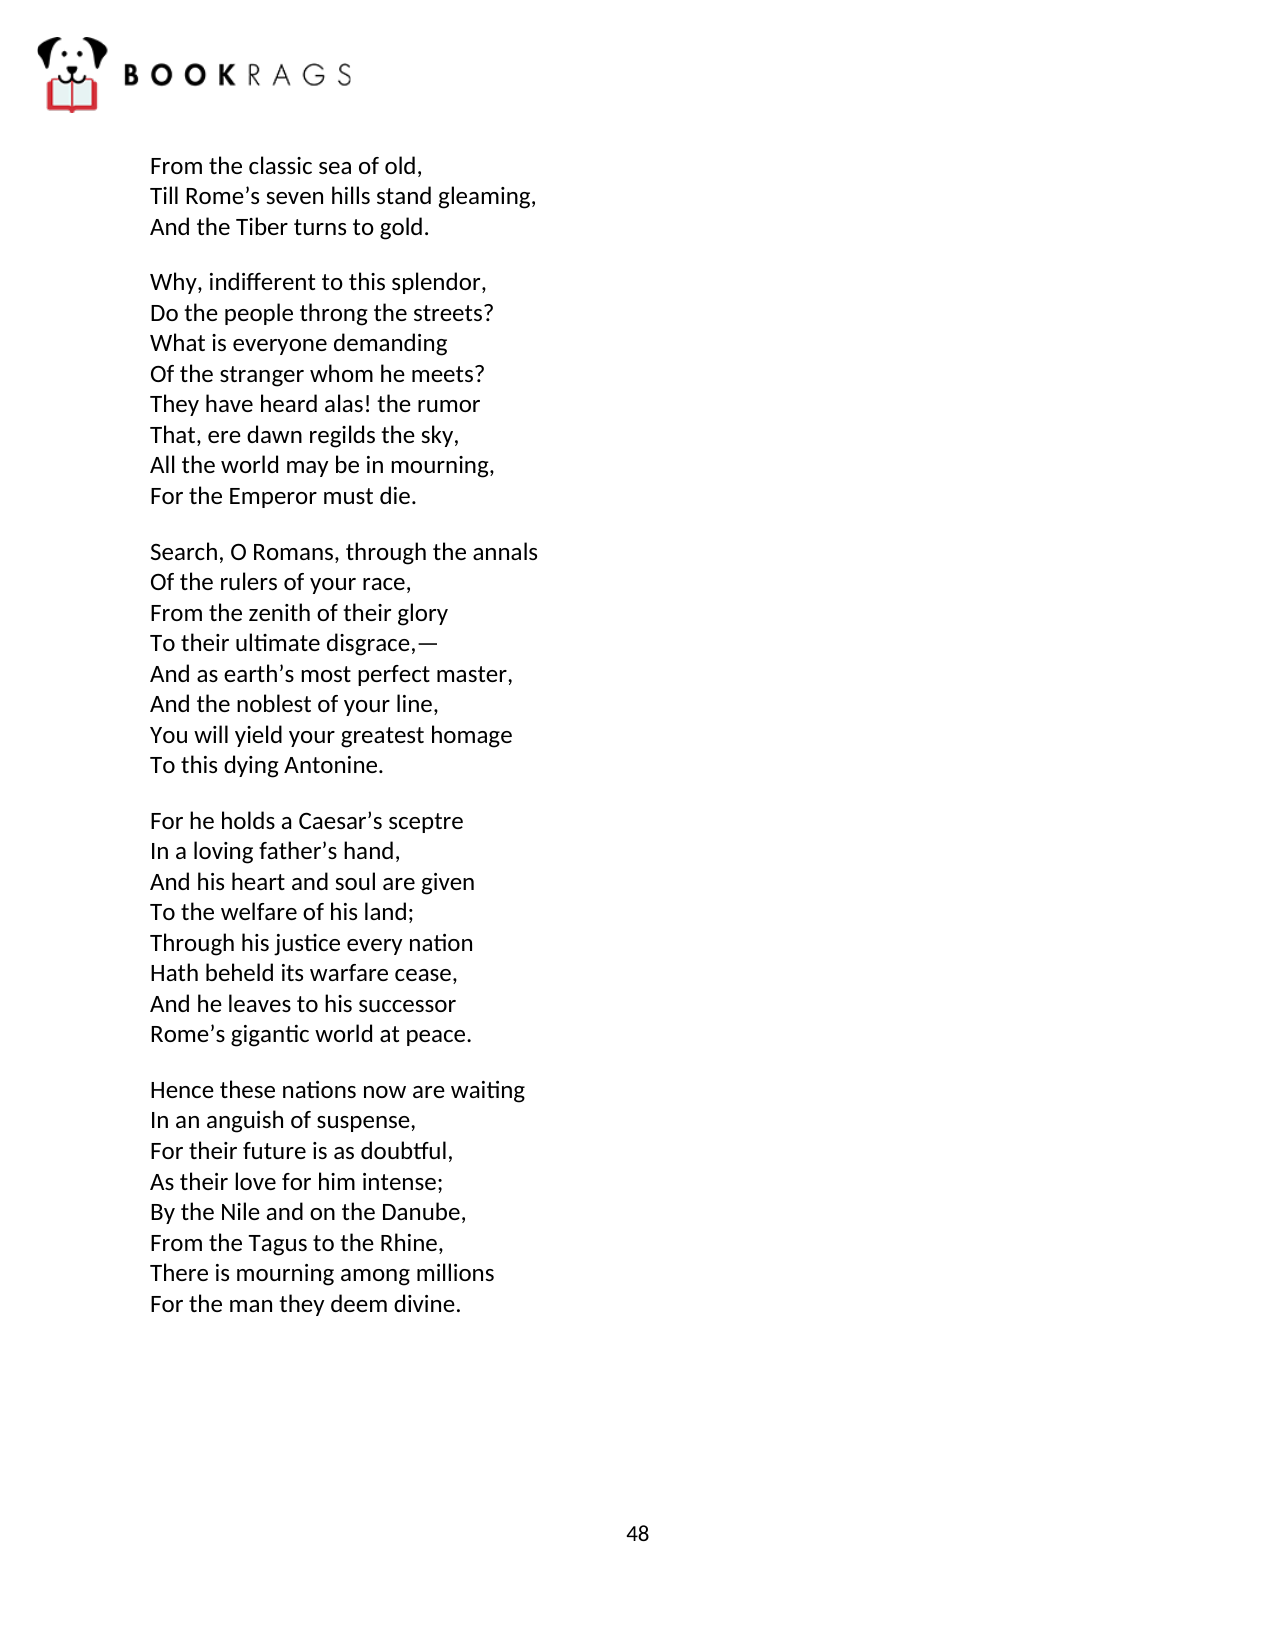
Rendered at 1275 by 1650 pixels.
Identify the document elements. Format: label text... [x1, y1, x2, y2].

picture [37, 37, 351, 113]
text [150, 150, 1125, 242]
text For he holds a Caesar’s sceptre In a loving father’s hand, And his heart and soul are given To the welfare of his land; Through his justice every nation Hath beheld its warfare cease, And he leaves to his successor Rome’s gigantic world at peace. [150, 805, 1125, 1049]
text Search, O Romans, through the annals Of the rulers of your race, From the zenith of their glory To their ultimate disgrace,—­ And as earth’s most perfect master, And the noblest of your line, You will yield your greatest homage To this dying Antonine. [150, 536, 1125, 780]
text Hence these nations now are waiting In an anguish of suspense, For their future is as doubtful, As their love for him intense; By the Nile and on the Danube, From the Tagus to the Rhine, There is mourning among millions For the man they deem divine. [150, 1074, 1125, 1318]
text Why, indifferent to this splendor, Do the people throng the streets? What is everyone demanding Of the stranger whom he meets? They have heard alas! the rumor That, ere dawn regilds the sky, All the world may be in mourning, For the Emperor must die. [150, 267, 1125, 511]
